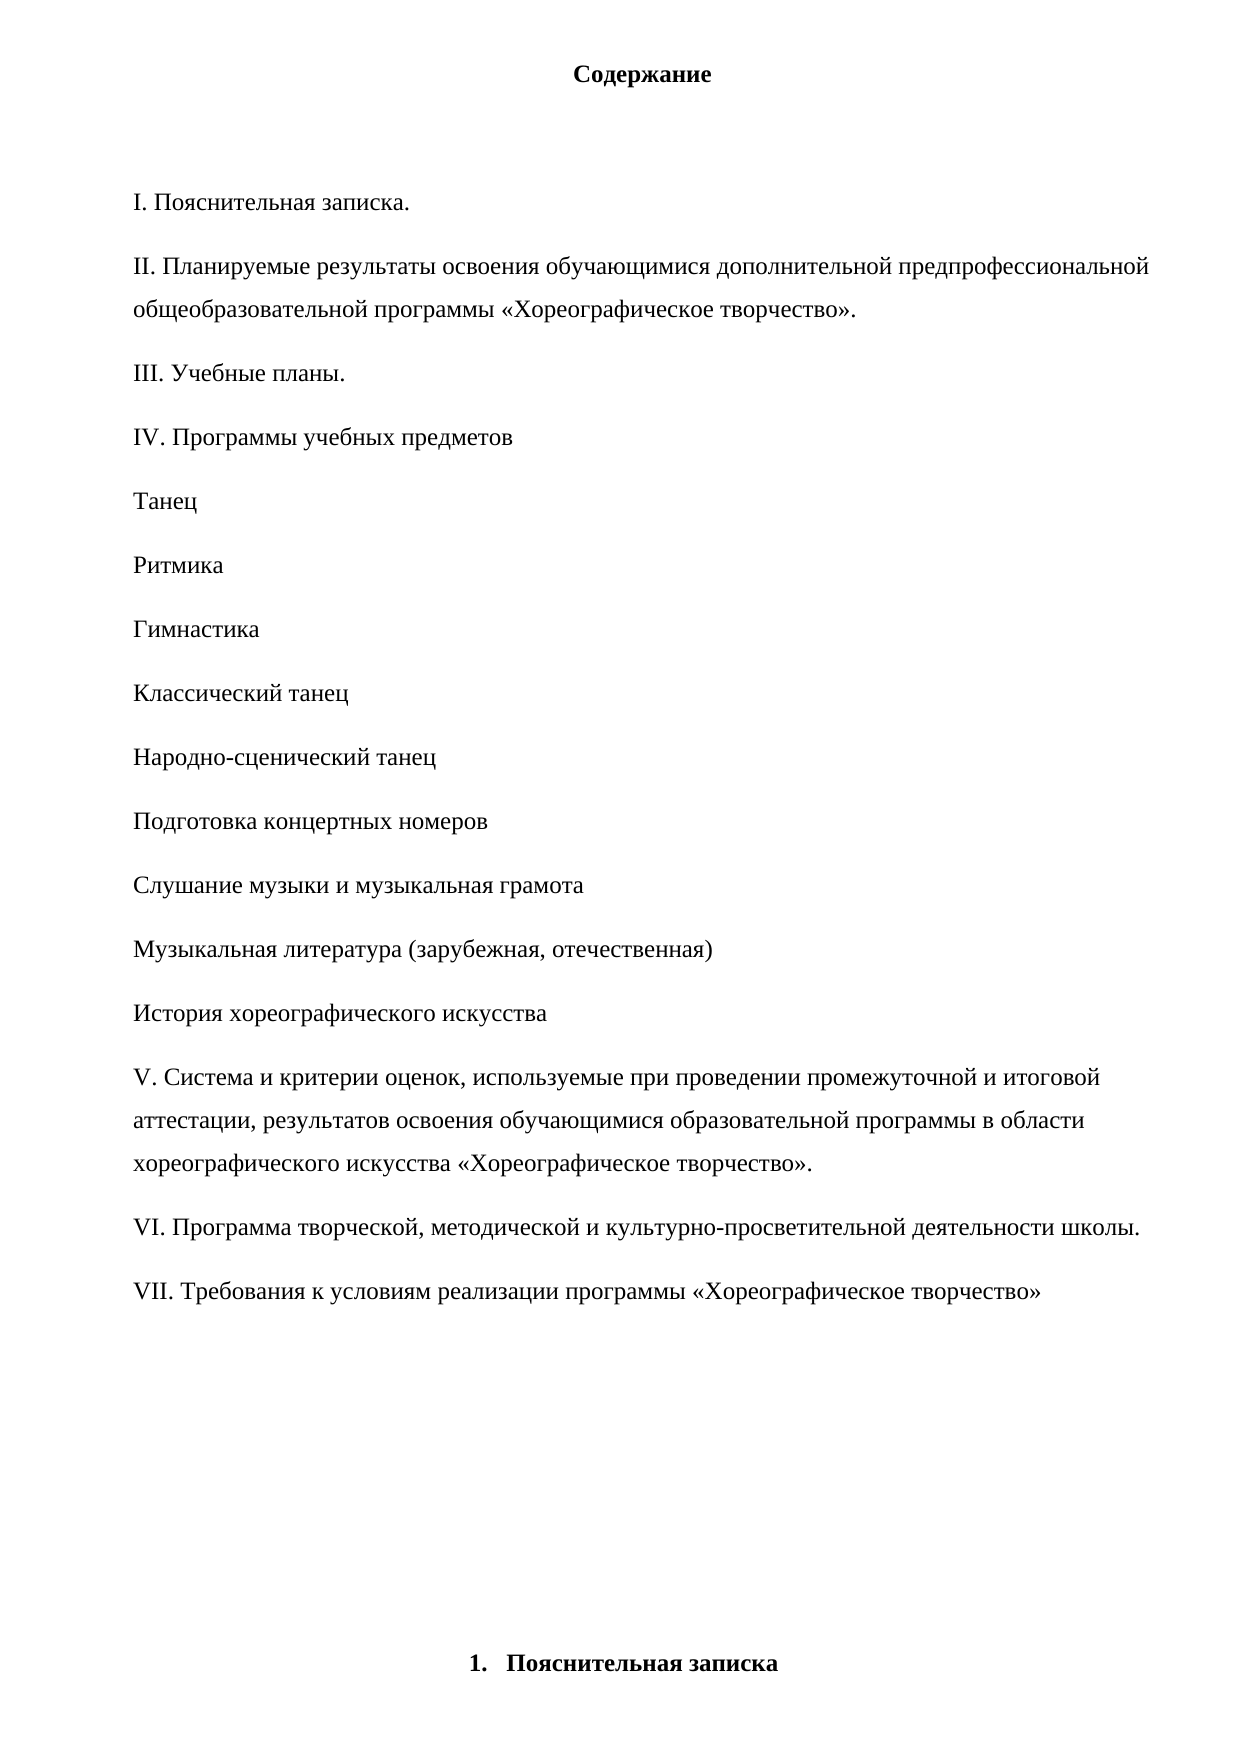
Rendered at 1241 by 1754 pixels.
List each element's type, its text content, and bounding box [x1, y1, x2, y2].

text V. Система и критерии оценок, используемые при проведении промежуточной и итоговой аттестации, результатов освоения обучающимися образовательной программы в области хореографического искусства «Хореографическое творчество». [133, 1062, 1152, 1177]
text Гимнастика [133, 614, 1152, 643]
list Пояснительная записка [95, 1648, 1152, 1677]
text Народно-сценический танец [133, 742, 1152, 771]
text I. Пояснительная записка. [133, 187, 1152, 216]
text Музыкальная литература (зарубежная, отечественная) [133, 934, 1152, 962]
text Подготовка концертных номеров [133, 806, 1152, 834]
text Слушание музыки и музыкальная грамота [133, 870, 1152, 898]
text IV. Программы учебных предметов [133, 422, 1152, 451]
text VII. Требования к условиям реализации программы «Хореографическое творчество» [133, 1276, 1152, 1304]
text Танец [133, 486, 1152, 515]
text История хореографического искусства [133, 998, 1152, 1026]
text Классический танец [133, 678, 1152, 707]
text II. Планируемые результаты освоения обучающимися дополнительной предпрофессиональной общеобразовательной программы «Хореографическое творчество». [133, 251, 1152, 323]
text III. Учебные планы. [133, 358, 1152, 387]
text Содержание [133, 59, 1152, 88]
text Ритмика [133, 550, 1152, 579]
text VI. Программа творческой, методической и культурно-просветительной деятельности школы. [133, 1212, 1152, 1241]
